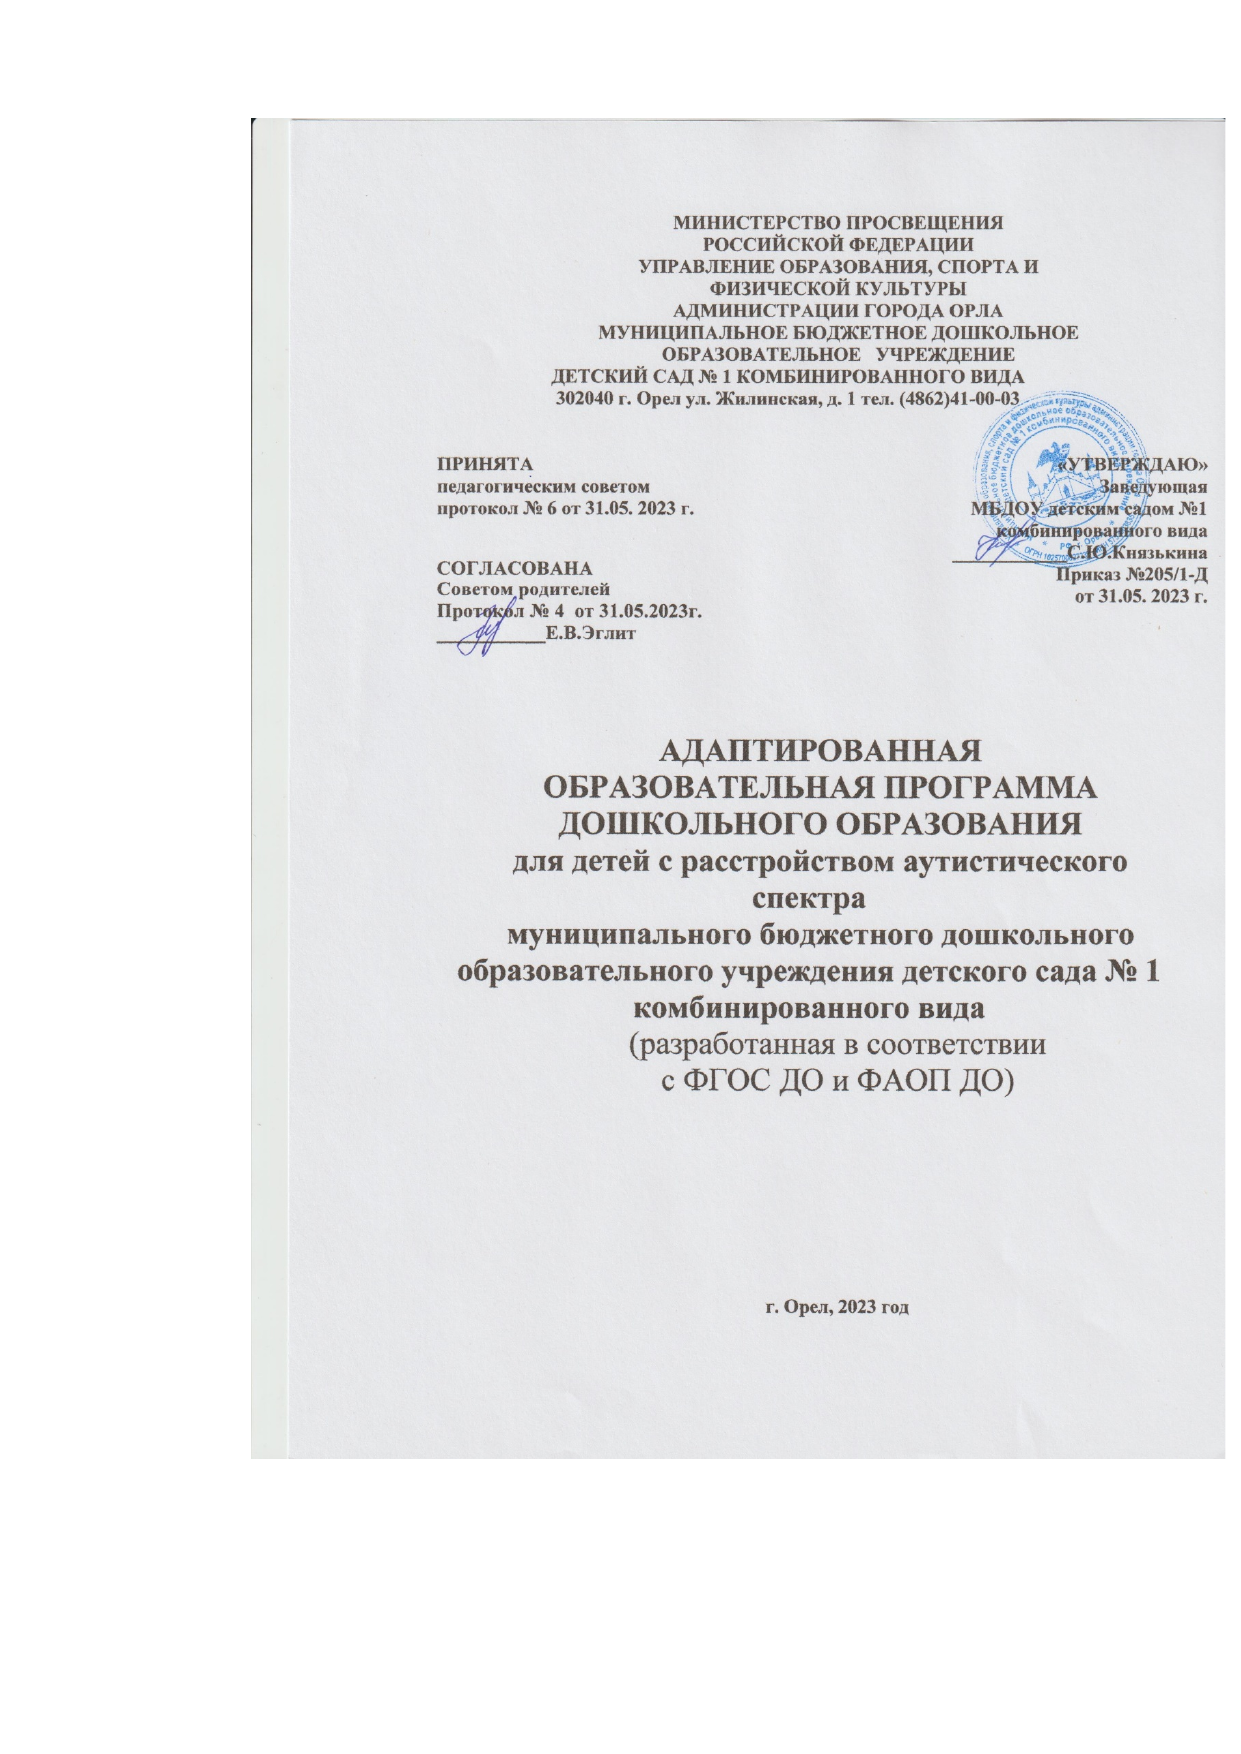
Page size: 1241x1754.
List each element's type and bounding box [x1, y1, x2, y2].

picture [251, 118, 1226, 1459]
